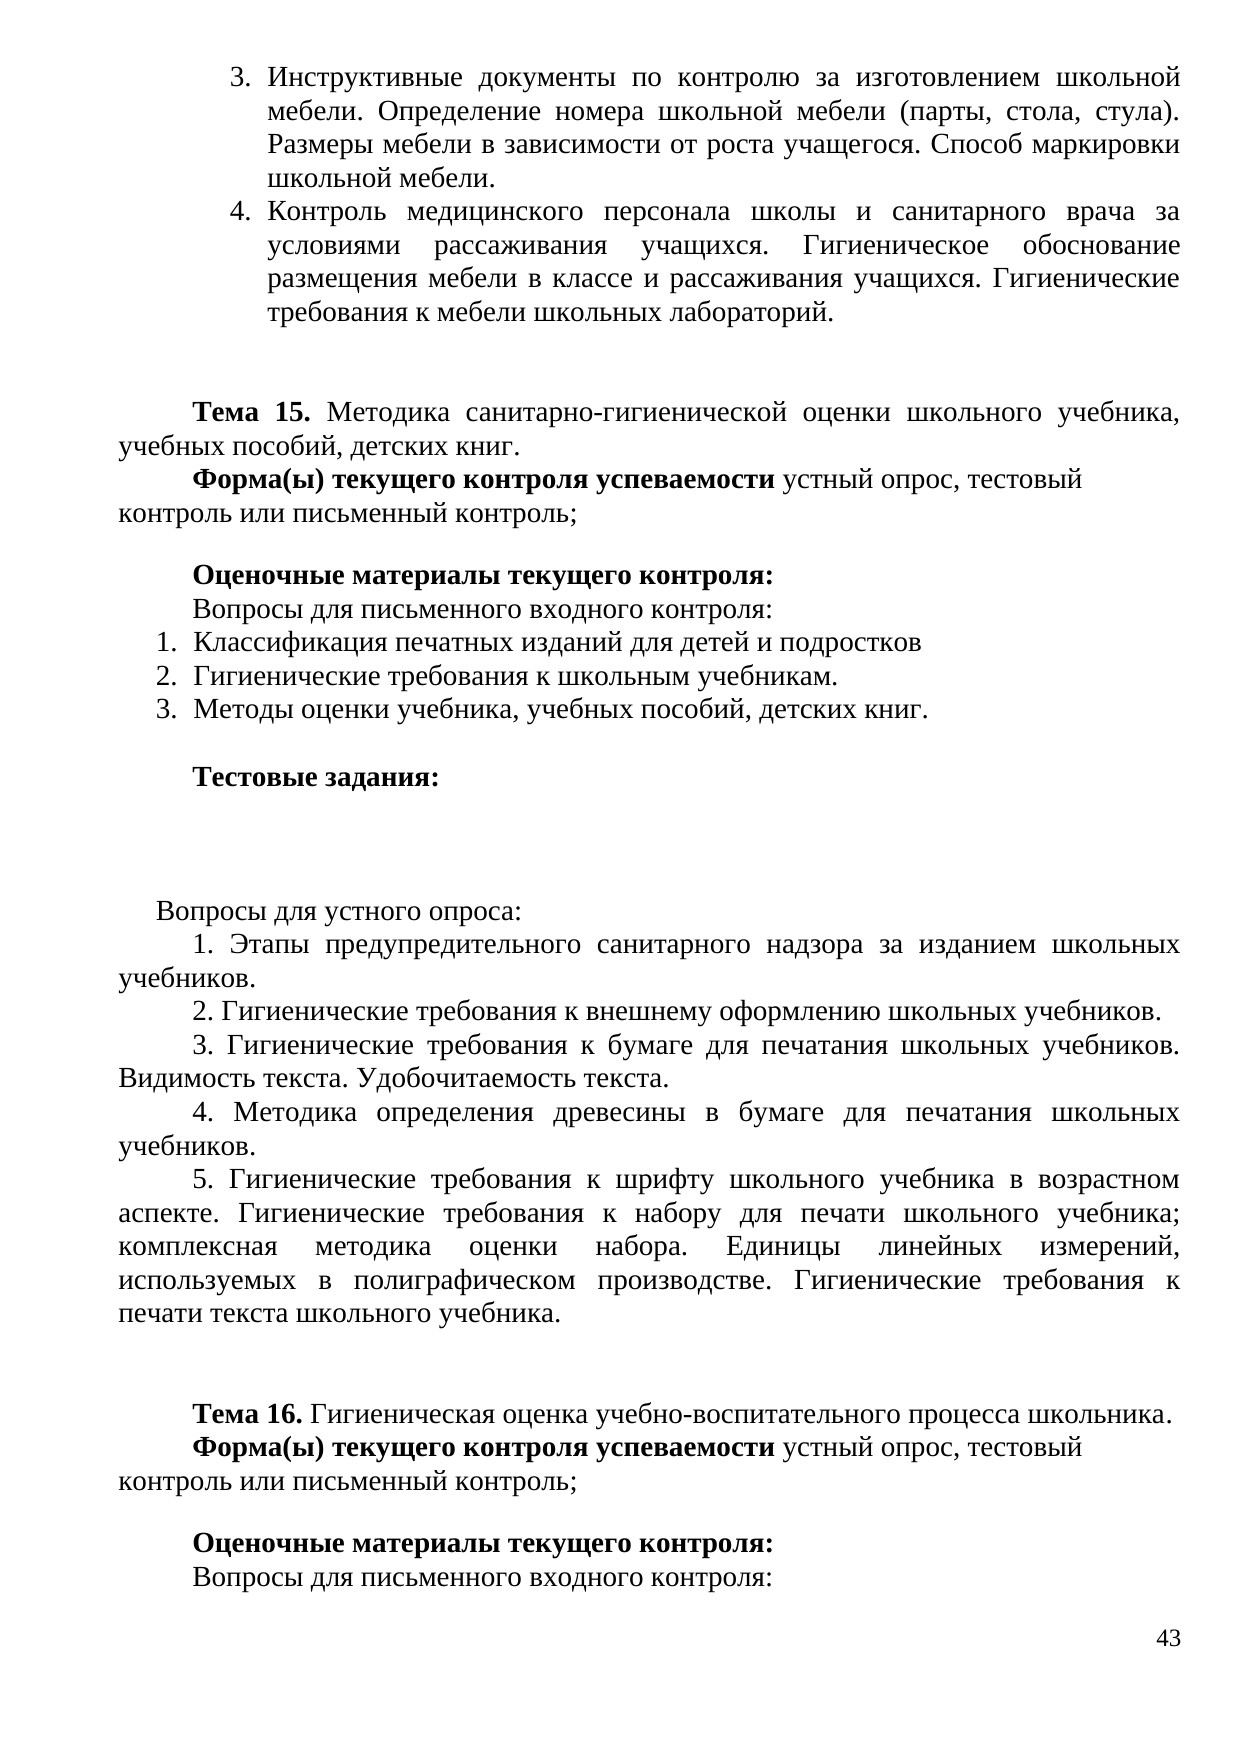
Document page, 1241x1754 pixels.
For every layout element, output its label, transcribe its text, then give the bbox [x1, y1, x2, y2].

text 4. Методика определения древесины в бумаге для печатания школьных учебников. [118, 1094, 1181, 1161]
text 1. Этапы предупредительного санитарного надзора за изданием школьных учебников. [118, 926, 1181, 993]
text Тема 16. Гигиеническая оценка учебно-воспитательного процесса школьника. [118, 1396, 1181, 1429]
text Оценочные материалы текущего контроля: [118, 557, 1181, 591]
text 5. Гигиенические требования к шрифту школьного учебника в возрастном аспекте. Гигиенические требования к набору для печати школьного учебника; комплексная методика оценки набора. Единицы линейных измерений, используемых в полиграфическом производстве. Гигиенические требования к печати текста школьного учебника. [118, 1161, 1181, 1329]
text Тема 15. Методика санитарно-гигиенической оценки школьного учебника, учебных пособий, детских книг. [118, 394, 1181, 462]
list Инструктивные документы по контролю за изготовлением школьной мебели. Определение номера школьной мебели (парты, стола, стула). Размеры мебели в зависимости от роста учащегося. Способ маркировки школьной мебели. [229, 59, 1181, 193]
text Вопросы для устного опроса: [156, 893, 1181, 926]
list Методы оценки учебника, учебных пособий, детских книг. [156, 692, 1181, 725]
text 3. Гигиенические требования к бумаге для печатания школьных учебников. Видимость текста. Удобочитаемость текста. [118, 1027, 1181, 1094]
list Гигиенические требования к школьным учебникам. [156, 658, 1181, 692]
text Оценочные материалы текущего контроля: [118, 1525, 1181, 1559]
text Форма(ы) текущего контроля успеваемости устный опрос, тестовый контроль или письменный контроль; [118, 462, 1181, 557]
text Вопросы для письменного входного контроля: [118, 591, 1181, 624]
text Форма(ы) текущего контроля успеваемости устный опрос, тестовый контроль или письменный контроль; [118, 1429, 1181, 1525]
list Контроль медицинского персонала школы и санитарного врача за условиями рассаживания учащихся. Гигиеническое обоснование размещения мебели в классе и рассаживания учащихся. Гигиенические требования к мебели школьных лабораторий. [229, 193, 1181, 327]
list Классификация печатных изданий для детей и подростков [156, 624, 1181, 658]
text Тестовые задания: [192, 759, 1181, 792]
text Вопросы для письменного входного контроля: [118, 1559, 1181, 1592]
text 2. Гигиенические требования к внешнему оформлению школьных учебников. [118, 993, 1181, 1027]
